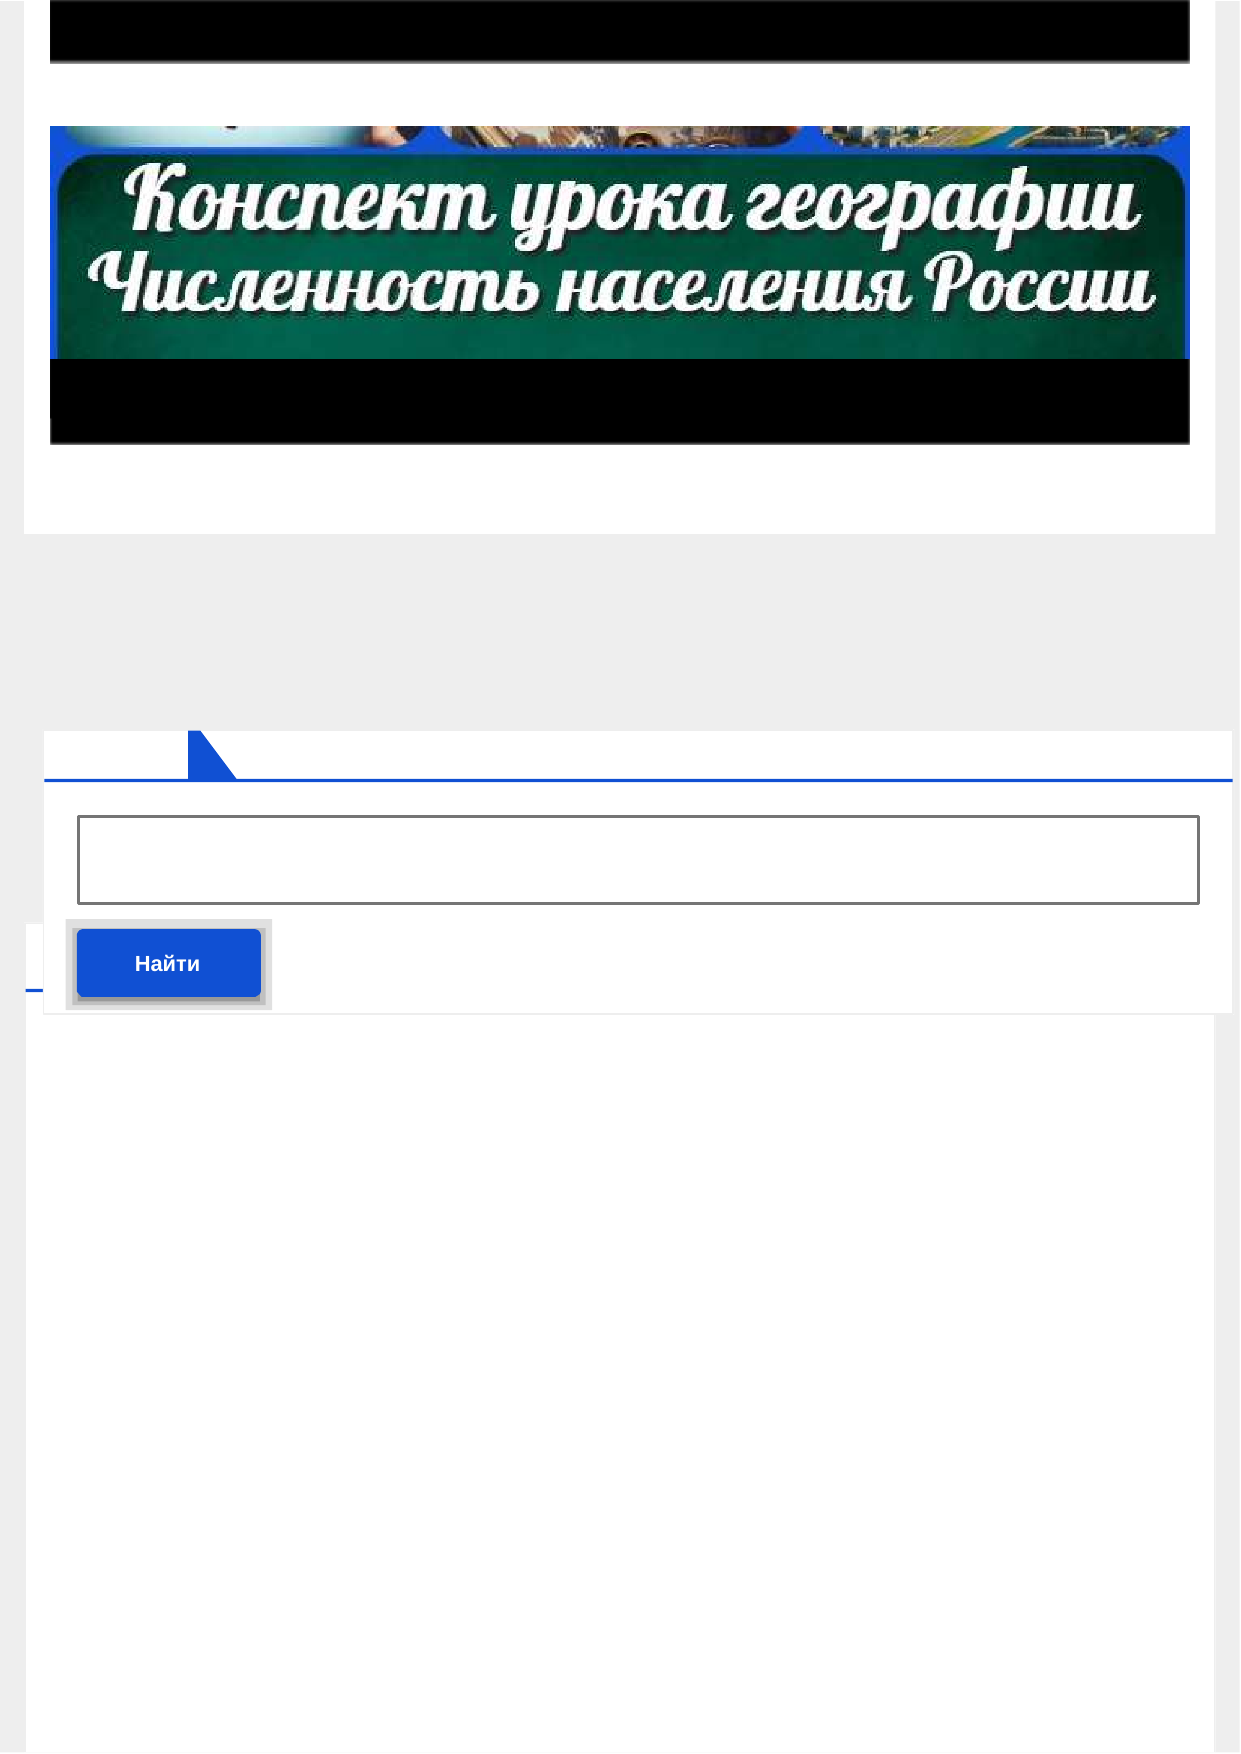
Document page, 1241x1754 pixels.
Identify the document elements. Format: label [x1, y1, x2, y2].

picture [50, 126, 1190, 445]
picture [50, 0, 1190, 64]
